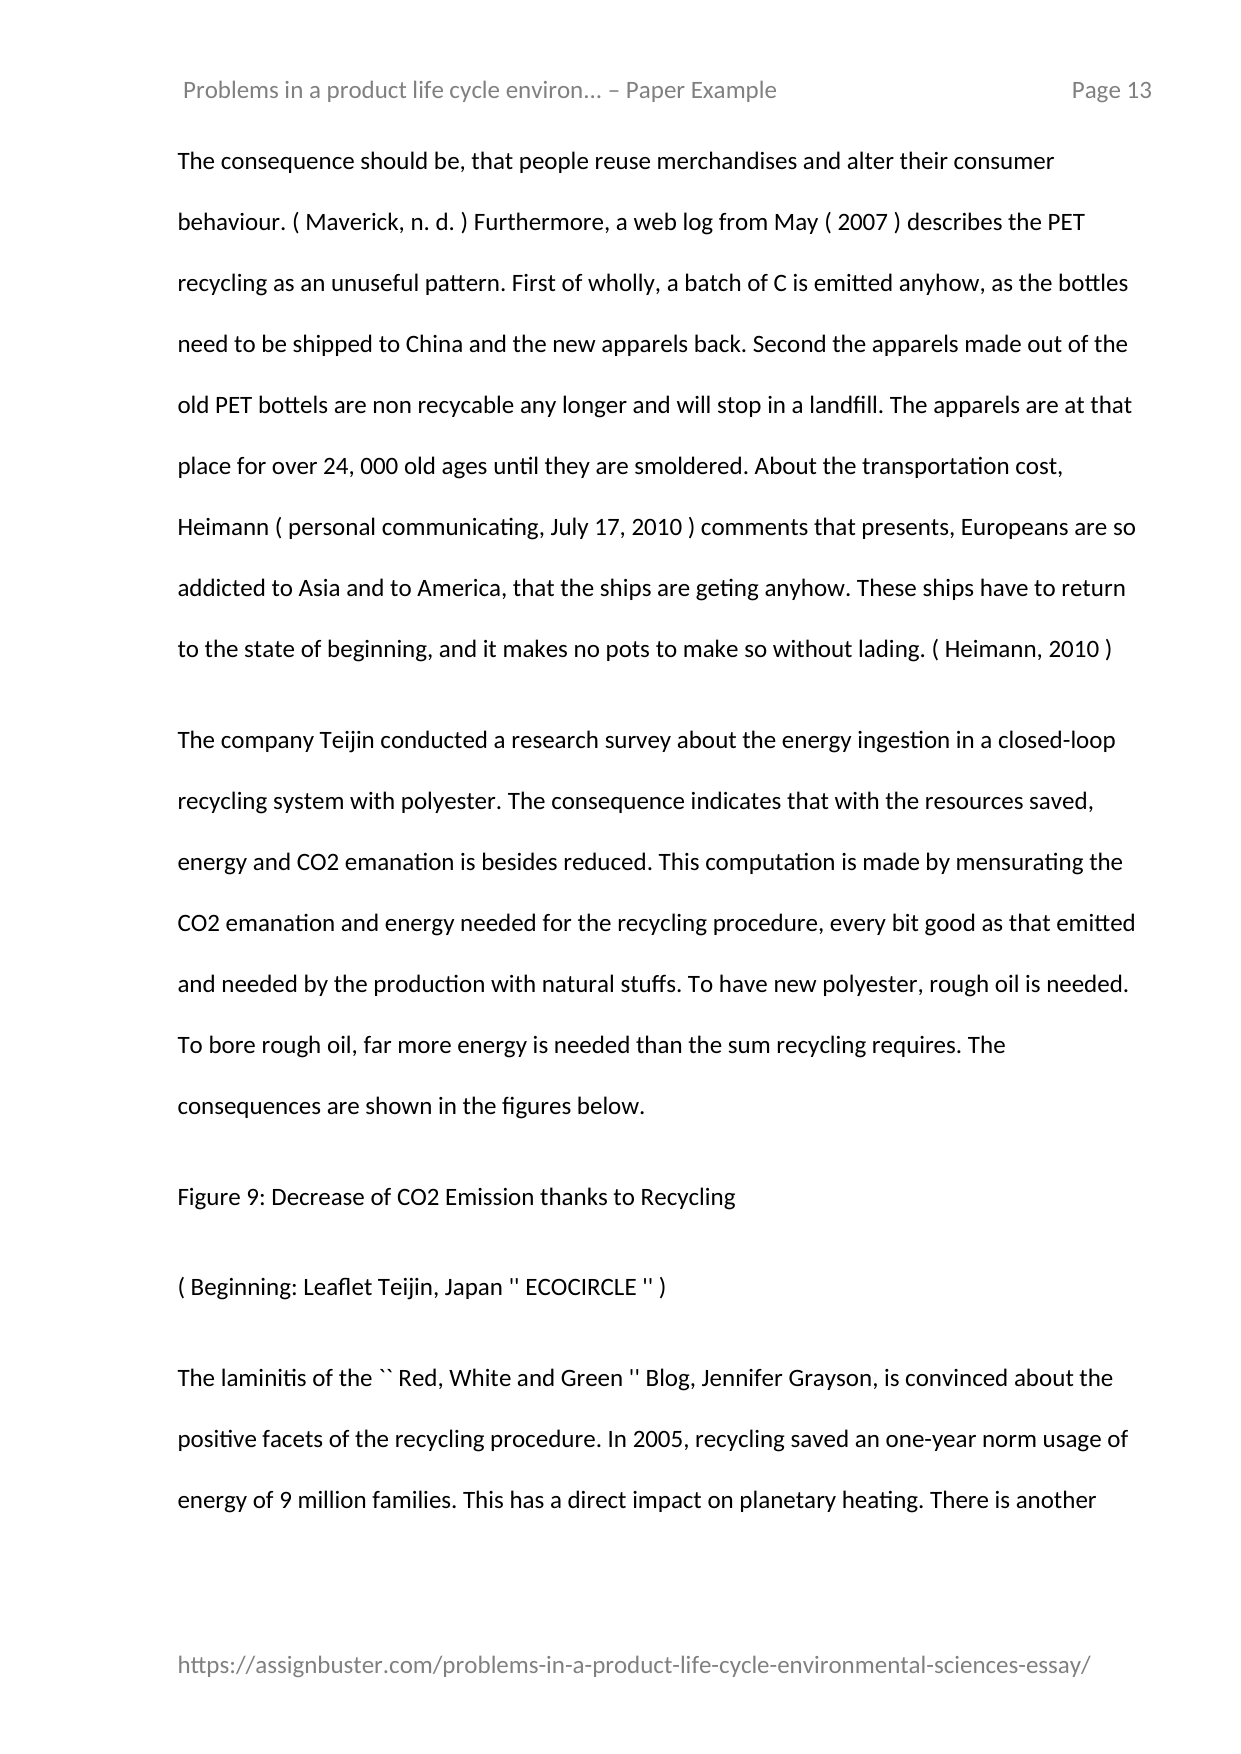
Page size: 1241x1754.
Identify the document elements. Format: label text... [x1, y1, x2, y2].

text ( Beginning: Leaflet Teijin, Japan '' ECOCIRCLE '' ) [177, 1271, 1152, 1302]
text The consequence should be, that people reuse merchandises and alter their consumer behaviour. ( Maverick, n. d. ) Furthermore, a web log from May ( 2007 ) describes the PET recycling as an unuseful pattern. First of wholly, a batch of C is emitted anyhow, as the bottles need to be shipped to China and the new apparels back. Second the apparels made out of the old PET bottels are non recycable any longer and will stop in a landfill. The apparels are at that place for over 24, 000 old ages until they are smoldered. About the transportation cost, Heimann ( personal communicating, July 17, 2010 ) comments that presents, Europeans are so addicted to Asia and to America, that the ships are geting anyhow. These ships have to return to the state of beginning, and it makes no pots to make so without lading. ( Heimann, 2010 ) [177, 145, 1152, 664]
text The company Teijin conducted a research survey about the energy ingestion in a closed-loop recycling system with polyester. The consequence indicates that with the resources saved, energy and CO2 emanation is besides reduced. This computation is made by mensurating the CO2 emanation and energy needed for the recycling procedure, every bit good as that emitted and needed by the production with natural stuffs. To have new polyester, rough oil is needed. To bore rough oil, far more energy is needed than the sum recycling requires. The consequences are shown in the figures below. [177, 724, 1152, 1121]
text Figure 9: Decrease of CO2 Emission thanks to Recycling [177, 1181, 1152, 1211]
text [177, 1362, 1152, 1514]
